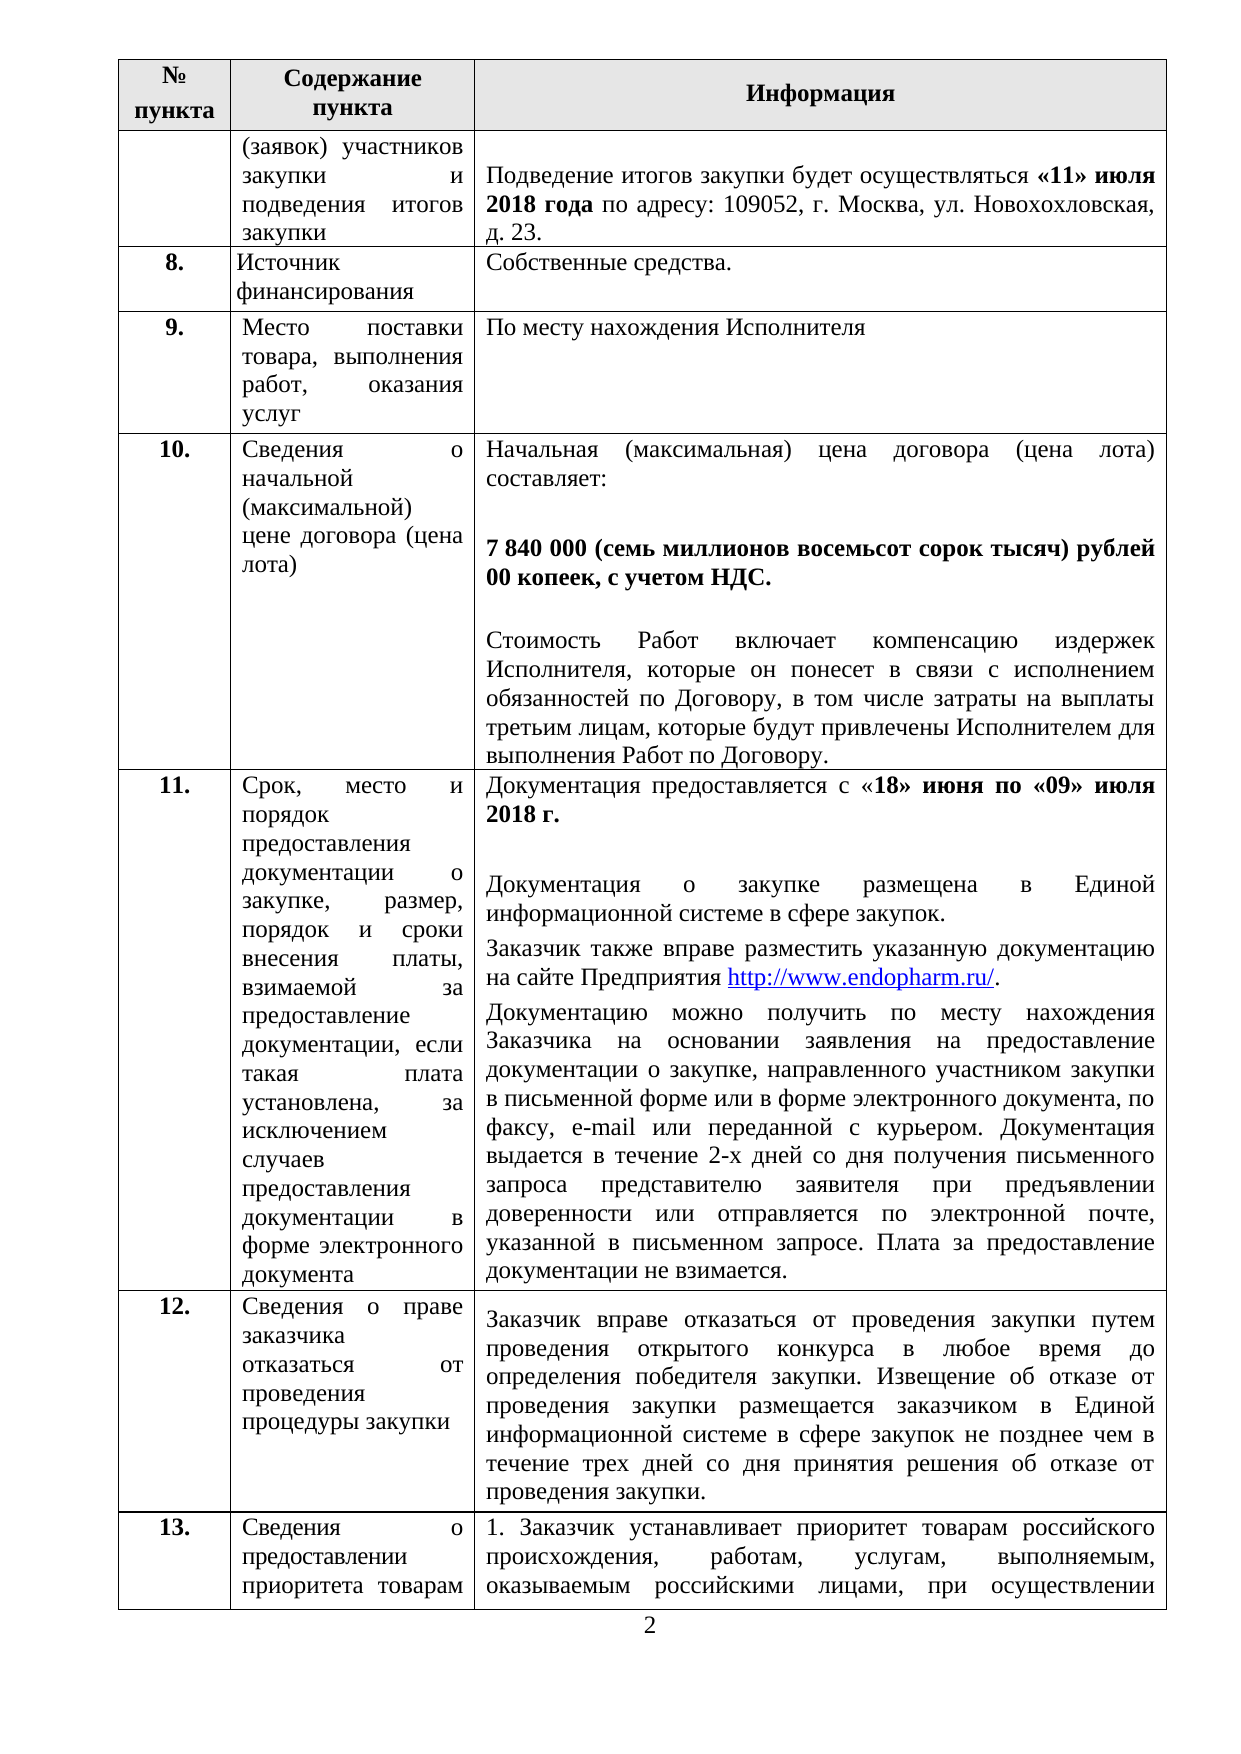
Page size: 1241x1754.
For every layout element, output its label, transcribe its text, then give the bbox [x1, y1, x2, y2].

table_cell По месту нахождения Исполнителя [475, 312, 1166, 433]
table_header Содержание пункта [231, 60, 474, 130]
table_cell Источник финансирования [231, 247, 474, 311]
table_header Информация [475, 60, 1166, 130]
table_cell 8. [119, 247, 230, 311]
table_cell Сведения о начальной (максимальной) цене договора (цена лота) [231, 434, 474, 769]
table_cell 7. [119, 131, 230, 246]
table_cell 11. [119, 770, 230, 1290]
table_cell 13. [119, 1513, 230, 1609]
table_cell Место поставки товара, выполнения работ, оказания услуг [231, 312, 474, 433]
table_header № пункта [119, 60, 230, 130]
table_cell 10. [119, 434, 230, 769]
table_cell Заказчик вправе отказаться от проведения закупки путем проведения открытого конкурса в любое время до определения победителя закупки. Извещение об отказе от проведения закупки размещается заказчиком в Единой информационной системе в сфере закупок не позднее чем в течение трех дней со дня принятия решения об отказе от проведения закупки. [475, 1291, 1166, 1511]
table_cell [231, 131, 474, 246]
table_cell Собственные средства. [475, 247, 1166, 311]
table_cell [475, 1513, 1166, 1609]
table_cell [231, 1513, 474, 1609]
table_cell Документация предоставляется с «18» июня по «09» июля 2018 г. Документация о закупке размещена в Единой информационной системе в сфере закупок. Заказчик также вправе разместить указанную документацию на сайте Предприятия http://www.endopharm.ru/. Документацию можно получить по месту нахождения Заказчика на основании заявления на предоставление документации о закупке, направленного участником закупки в письменной форме или в форме электронного документа, по факсу, e-mail или переданной с курьером. Документация выдается в течение 2-х дней со дня получения письменного запроса представителю заявителя при предъявлении доверенности или отправляется по электронной почте, указанной в письменном запросе. Плата за предоставление документации не взимается. [475, 770, 1166, 1290]
table_cell Начальная (максимальная) цена договора (цена лота) составляет: 7 840 000 (семь миллионов восемьсот сорок тысяч) рублей 00 копеек, с учетом НДС. Стоимость Работ включает компенсацию издержек Исполнителя, которые он понесет в связи с исполнением обязанностей по Договору, в том числе затраты на выплаты третьим лицам, которые будут привлечены Исполнителем для выполнения Работ по Договору. [475, 434, 1166, 769]
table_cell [475, 131, 1166, 246]
table_cell Срок, место и порядок предоставления документации о закупке, размер, порядок и сроки внесения платы, взимаемой за предоставление документации, если такая плата установлена, за исключением случаев предоставления документации в форме электронного документа [231, 770, 474, 1290]
table_cell 12. [119, 1291, 230, 1511]
table_cell Сведения о праве заказчика отказаться от проведения процедуры закупки [231, 1291, 474, 1511]
table_cell 9. [119, 312, 230, 433]
